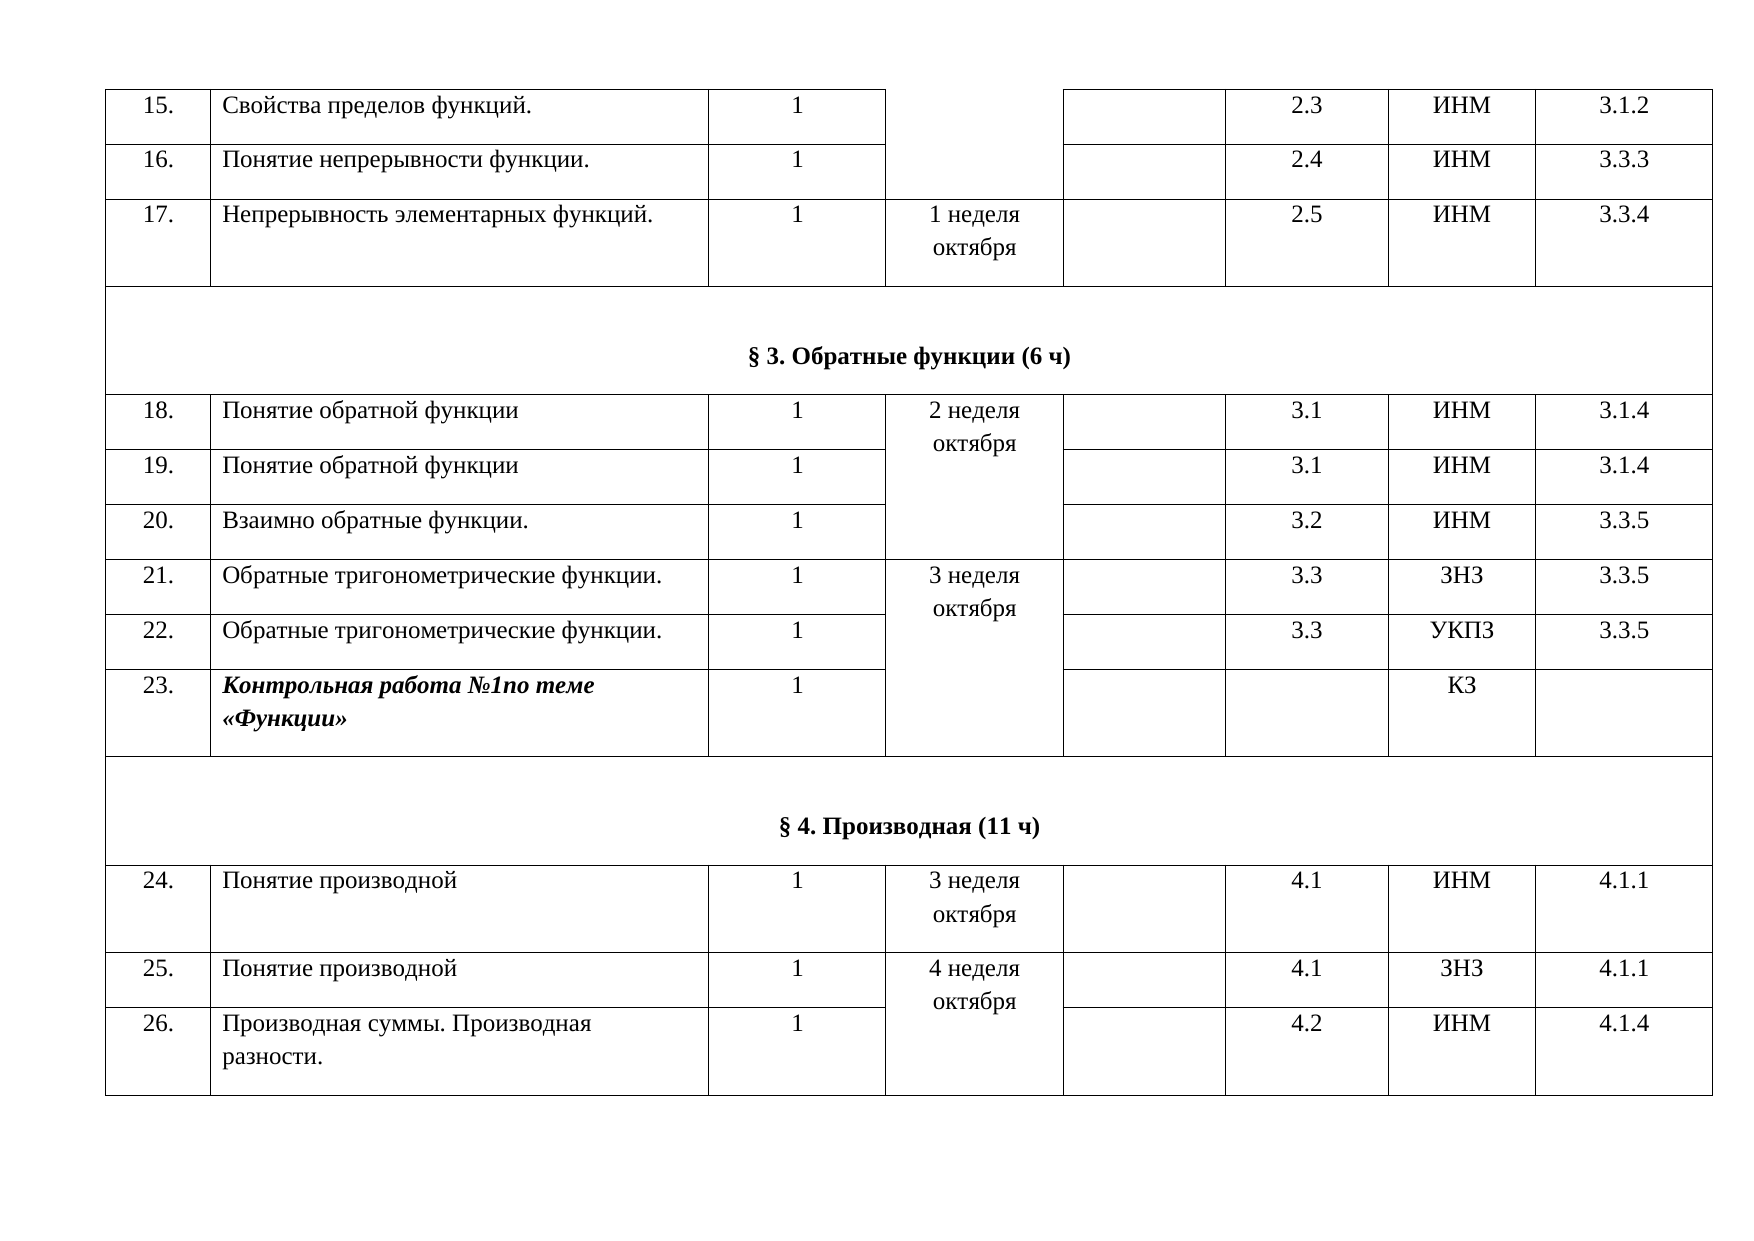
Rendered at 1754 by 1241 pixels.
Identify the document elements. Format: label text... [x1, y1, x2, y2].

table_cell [211, 1008, 708, 1094]
table_cell 1 [709, 450, 885, 504]
table_cell ИНМ [1389, 866, 1535, 952]
table_cell 4.2 [1226, 1008, 1388, 1094]
table_cell 4.1 [1226, 953, 1388, 1007]
table_cell 1 [709, 505, 885, 559]
table_cell ИНМ [1389, 90, 1535, 143]
table_cell 3.3.5 [1536, 560, 1712, 614]
table_cell 3 неделя октября [886, 866, 1063, 952]
table_cell [1064, 866, 1225, 952]
table_cell Обратные тригонометрические функции. [211, 560, 708, 614]
table_cell 26. [106, 1008, 210, 1094]
table_cell 16. [106, 145, 210, 198]
table_cell [1226, 670, 1388, 756]
table_cell [1064, 953, 1225, 1007]
table_cell Непрерывность элементарных функций. [211, 200, 708, 286]
table_cell КЗ [1389, 670, 1535, 756]
table_cell 1 [709, 145, 885, 198]
table_cell Контрольная работа №1по теме «Функции» [211, 670, 708, 756]
table_cell 1 [709, 1008, 885, 1094]
table_cell 21. [106, 560, 210, 614]
table_cell [1064, 505, 1225, 559]
table_cell Понятие производной [211, 953, 708, 1007]
table_cell 2.3 [1226, 90, 1388, 143]
table_cell 3.3.5 [1536, 505, 1712, 559]
table_cell [1064, 90, 1225, 143]
table_cell ИНМ [1389, 200, 1535, 286]
table_cell Обратные тригонометрические функции. [211, 615, 708, 669]
table_cell 4.1.4 [1536, 1008, 1712, 1094]
table_cell 2.5 [1226, 200, 1388, 286]
table_cell [1064, 560, 1225, 614]
table_cell 3.1 [1226, 450, 1388, 504]
table_cell 3 неделя октября [886, 560, 1063, 756]
table_cell 1 [709, 560, 885, 614]
table_cell [1064, 670, 1225, 756]
table_cell ИНМ [1389, 1008, 1535, 1094]
table_cell Взаимно обратные функции. [211, 505, 708, 559]
table_cell 4.1 [1226, 866, 1388, 952]
table_cell 25. [106, 953, 210, 1007]
table_cell 15. [106, 90, 210, 143]
table_cell 3.3.4 [1536, 200, 1712, 286]
table_cell 1 [709, 90, 885, 143]
table_cell 1 [709, 395, 885, 449]
table_cell 3.1.4 [1536, 450, 1712, 504]
table_cell ЗНЗ [1389, 560, 1535, 614]
table_cell 17. [106, 200, 210, 286]
table_cell 18. [106, 395, 210, 449]
table_cell Понятие непрерывности функции. [211, 145, 708, 198]
table_cell 4 неделя октября [886, 953, 1063, 1094]
table_cell [1064, 615, 1225, 669]
table_cell ИНМ [1389, 395, 1535, 449]
table_cell 1 неделя октября [886, 200, 1063, 286]
table_cell 3.1.4 [1536, 395, 1712, 449]
table_cell 2.4 [1226, 145, 1388, 198]
table_cell 3.3 [1226, 615, 1388, 669]
table_cell 24. [106, 866, 210, 952]
table_cell 20. [106, 505, 210, 559]
table_cell 2 неделя октября [886, 395, 1063, 559]
table_cell 1 [709, 670, 885, 756]
table_cell 4.1.1 [1536, 953, 1712, 1007]
table_cell 3.2 [1226, 505, 1388, 559]
table_cell 1 [709, 953, 885, 1007]
table_cell 3.1.2 [1536, 90, 1712, 143]
table_cell ИНМ [1389, 450, 1535, 504]
table_cell [1064, 450, 1225, 504]
table_cell [1064, 1008, 1225, 1094]
table_cell Понятие производной [211, 866, 708, 952]
table_cell 19. [106, 450, 210, 504]
table_cell § 4. Производная (11 ч) [106, 757, 1712, 864]
table_cell [1536, 670, 1712, 756]
table_cell 3.3.5 [1536, 615, 1712, 669]
table_cell 3.3.3 [1536, 145, 1712, 198]
table_cell 1 [709, 866, 885, 952]
table_cell § 3. Обратные функции (6 ч) [106, 287, 1712, 394]
table_cell [1064, 200, 1225, 286]
table_cell Понятие обратной функции [211, 395, 708, 449]
table_cell 1 [709, 200, 885, 286]
table_cell ИНМ [1389, 145, 1535, 198]
table_cell 1 [709, 615, 885, 669]
table_cell [1064, 145, 1225, 198]
table_cell [1064, 395, 1225, 449]
table_cell 4.1.1 [1536, 866, 1712, 952]
table_cell 3.1 [1226, 395, 1388, 449]
table_cell Понятие обратной функции [211, 450, 708, 504]
table_cell 3.3 [1226, 560, 1388, 614]
table_cell Свойства пределов функций. [211, 90, 708, 143]
table_cell ЗНЗ [1389, 953, 1535, 1007]
table_cell 23. [106, 670, 210, 756]
table_cell УКПЗ [1389, 615, 1535, 669]
table_cell ИНМ [1389, 505, 1535, 559]
table_cell 22. [106, 615, 210, 669]
